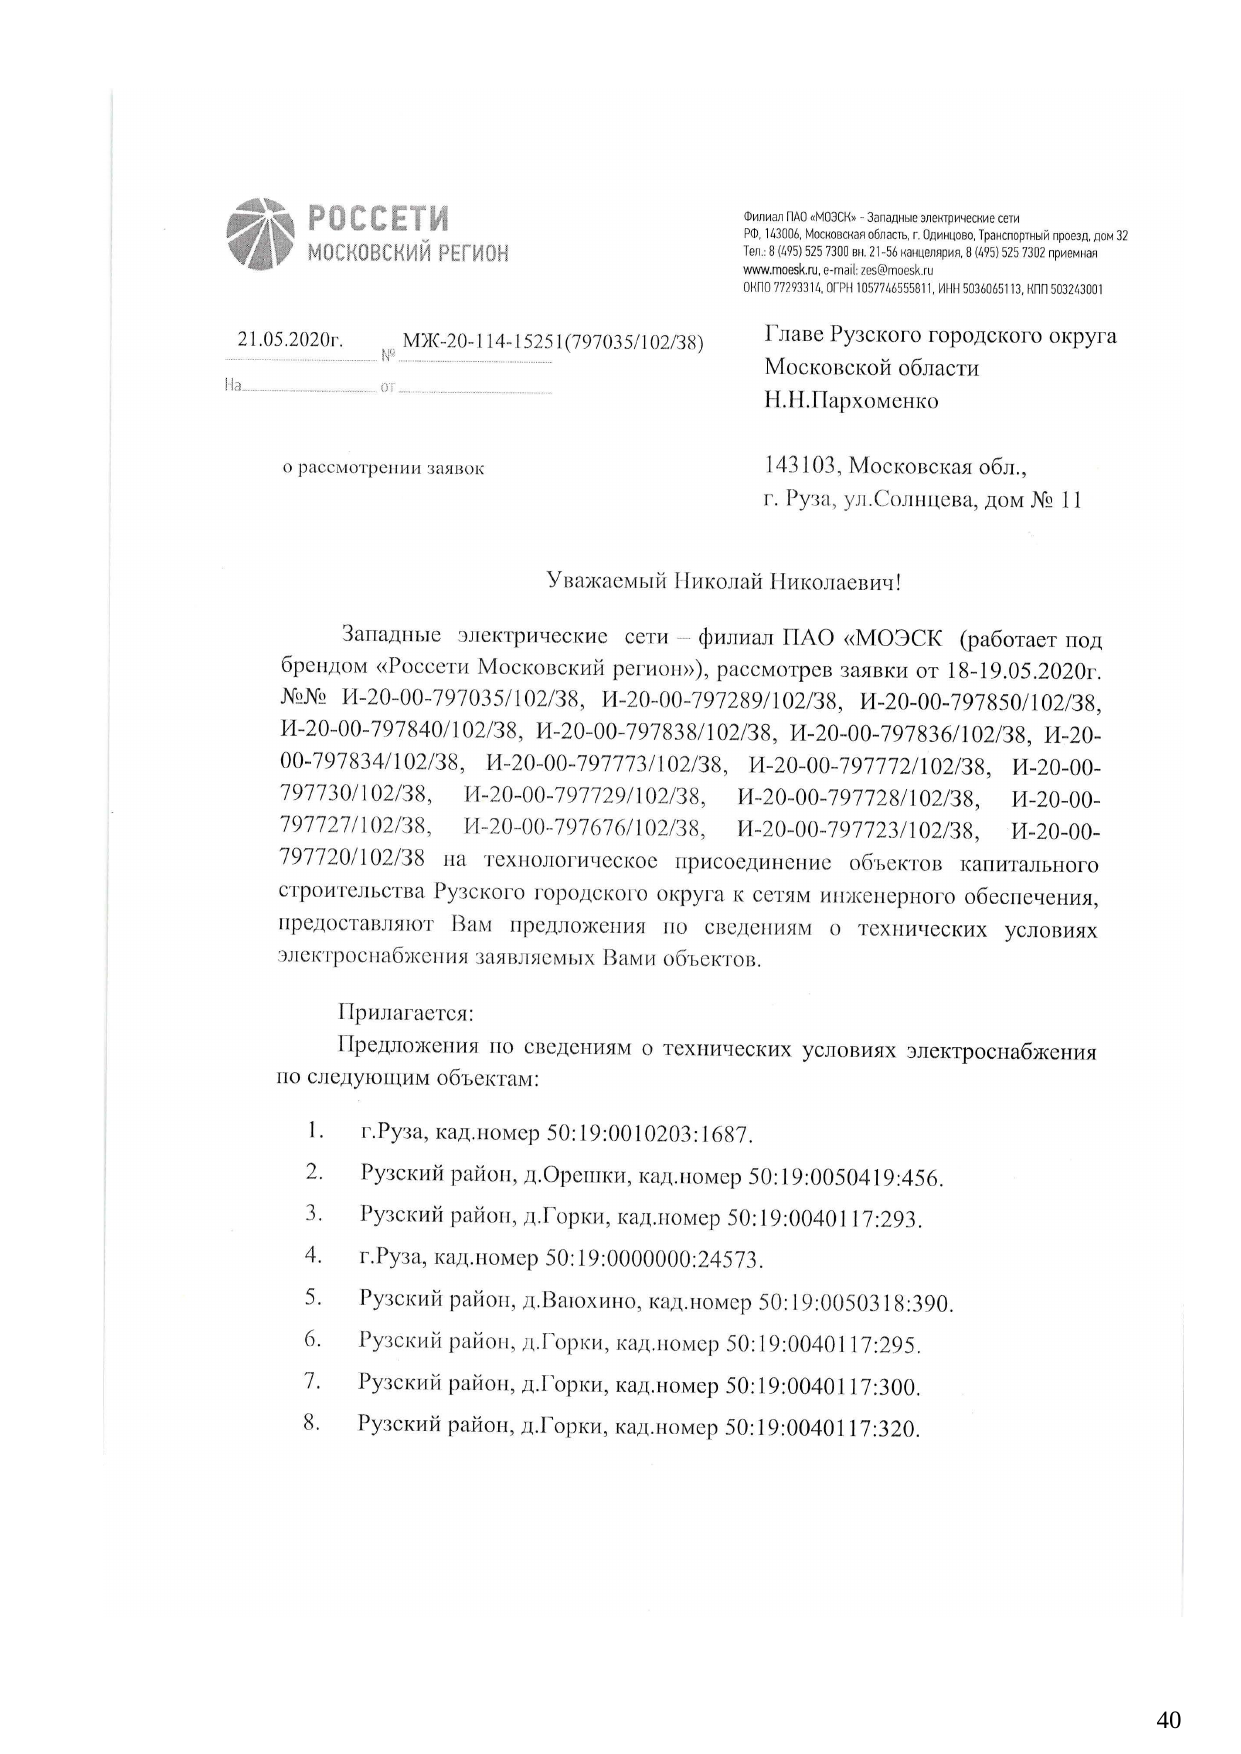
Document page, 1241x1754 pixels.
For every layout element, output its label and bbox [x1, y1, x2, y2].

picture [103, 88, 1184, 1617]
